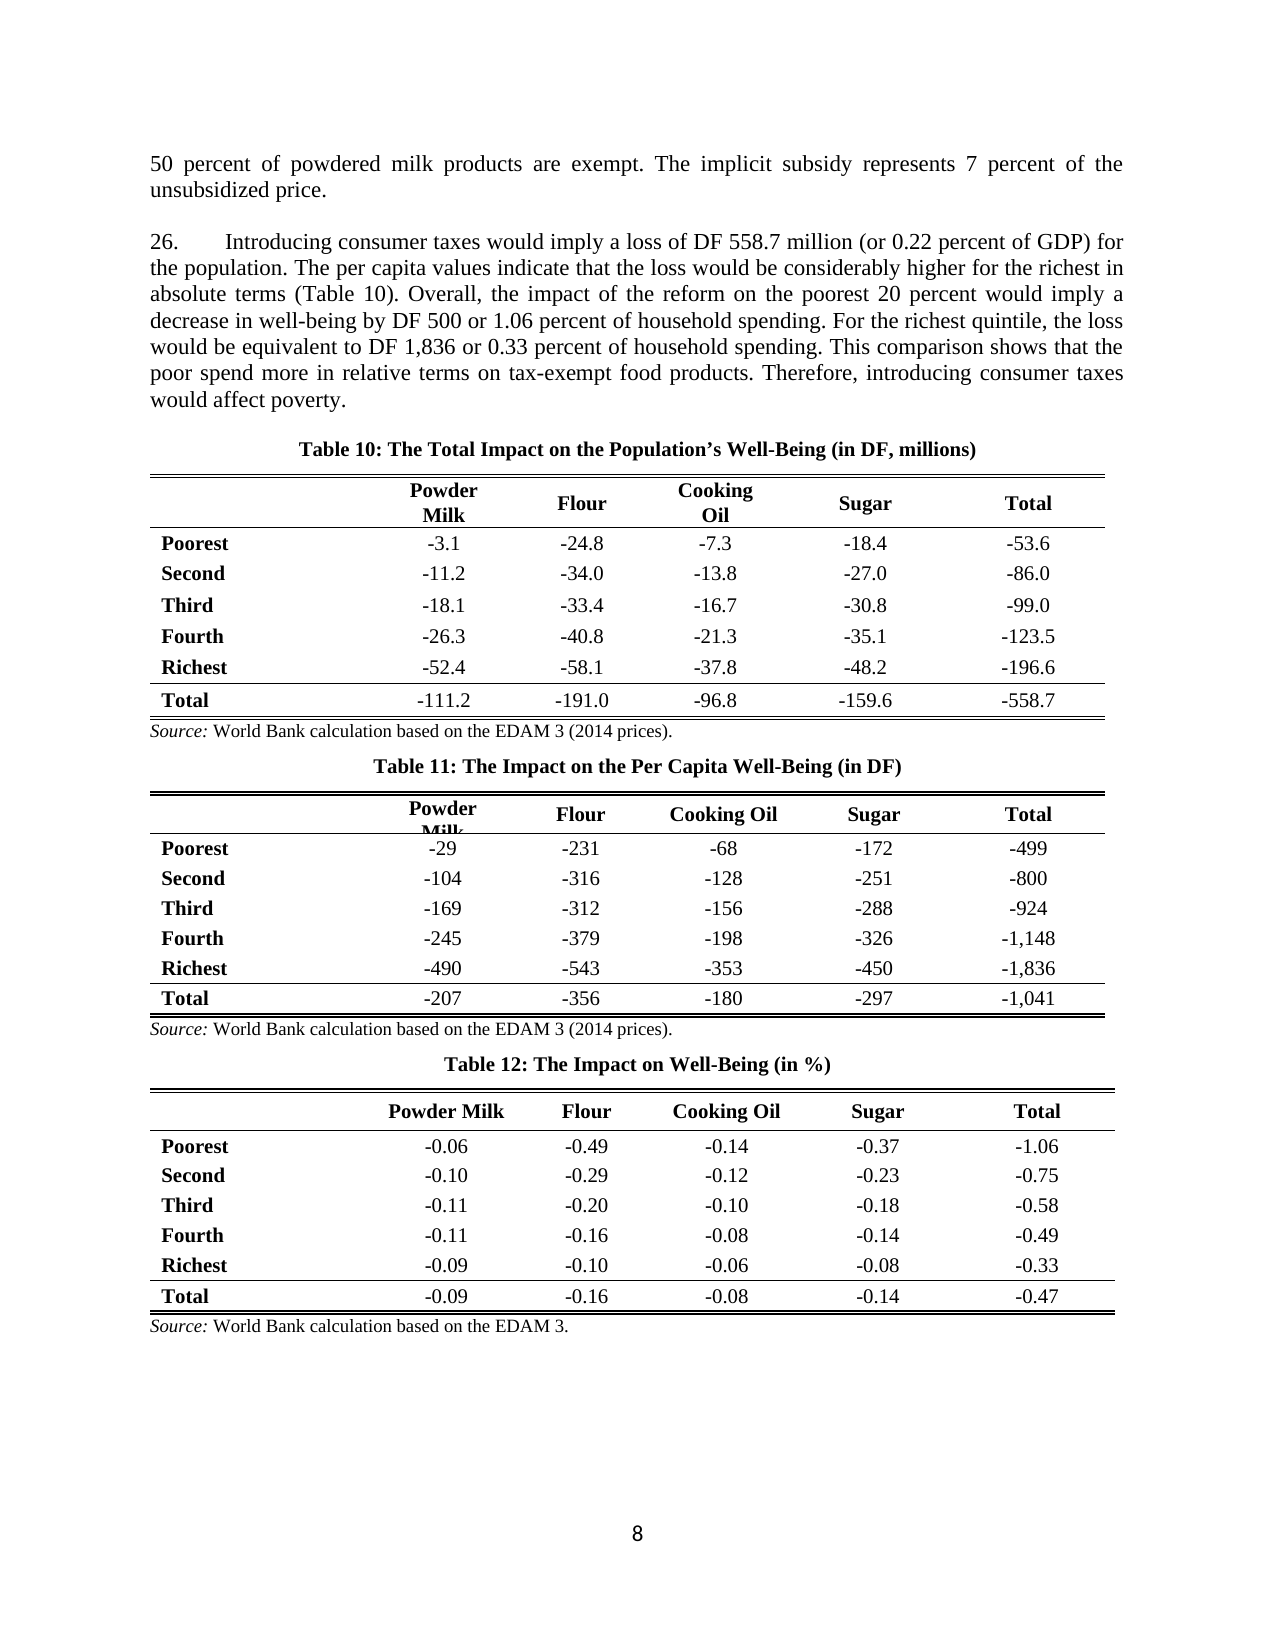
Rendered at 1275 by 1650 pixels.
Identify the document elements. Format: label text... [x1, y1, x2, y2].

table_header Cooking Oil [650, 796, 797, 833]
table_cell -0.10 [516, 1250, 656, 1280]
table_cell -86.0 [951, 558, 1105, 589]
table_cell -924 [951, 893, 1105, 923]
table_cell -96.8 [651, 684, 779, 716]
text Source: World Bank calculation based on the EDAM 3. [150, 1315, 1125, 1336]
table_cell Poorest [150, 834, 374, 863]
table_cell -0.14 [797, 1281, 959, 1310]
table_cell Richest [150, 953, 374, 983]
table_cell -128 [650, 863, 797, 893]
table_cell Richest [150, 1250, 376, 1280]
table_cell -450 [797, 953, 951, 983]
table_header Total [951, 478, 1105, 527]
table_cell -0.08 [656, 1281, 797, 1310]
table_cell -0.06 [656, 1250, 797, 1280]
table_cell Third [150, 893, 374, 923]
table_cell -245 [374, 923, 511, 953]
table_cell Second [150, 1160, 376, 1190]
table_cell -99.0 [951, 589, 1105, 620]
table_cell -0.37 [797, 1131, 959, 1160]
table_cell -53.6 [951, 528, 1105, 558]
table_cell -800 [951, 863, 1105, 893]
table_header Cooking Oil [656, 1093, 797, 1130]
table_cell -0.11 [376, 1220, 516, 1250]
table_header Flour [511, 796, 650, 833]
table_cell -3.1 [375, 528, 513, 558]
table_cell -490 [374, 953, 511, 983]
table_cell -40.8 [513, 620, 651, 652]
table_cell -37.8 [651, 652, 779, 683]
table_header [150, 1093, 376, 1130]
table_cell Second [150, 558, 374, 589]
table_cell -207 [374, 984, 511, 1013]
text Source: World Bank calculation based on the EDAM 3 (2014 prices). [150, 1018, 1125, 1039]
table_header Powder Milk [375, 478, 513, 527]
table_cell -24.8 [513, 528, 651, 558]
table_cell Third [150, 589, 374, 620]
table_cell Richest [150, 652, 374, 683]
table_cell -159.6 [780, 684, 951, 716]
table_cell -26.3 [375, 620, 513, 652]
table_cell -11.2 [375, 558, 513, 589]
table_cell -33.4 [513, 589, 651, 620]
table_cell -0.10 [656, 1190, 797, 1220]
table_cell Fourth [150, 923, 374, 953]
table_cell -52.4 [375, 652, 513, 683]
table_cell -180 [650, 984, 797, 1013]
table_cell -0.20 [516, 1190, 656, 1220]
list Introducing consumer taxes would imply a loss of DF 558.7 million (or 0.22 percent of GDP) for the population. The per capita values indicate that the loss would be considerably higher for the richest in absolute terms (table 10). Overall, the impact of the reform on the poorest 20 percent would imply a decrease in well-being by DF 500 or 1.06 percent of household spending. For the richest quintile, the loss would be equivalent to DF 1,836 or 0.33 percent of household spending. This comparison shows that the poor spend more in relative terms on tax-exempt food products. Therefore, introducing consumer taxes would affect poverty. [150, 228, 1125, 412]
table_cell -0.49 [516, 1131, 656, 1160]
table_cell -0.08 [656, 1220, 797, 1250]
table_cell -111.2 [375, 684, 513, 716]
table_cell -0.09 [376, 1281, 516, 1310]
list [150, 150, 1125, 203]
table_cell -0.58 [959, 1190, 1115, 1220]
table_cell Poorest [150, 528, 374, 558]
table_header [150, 796, 374, 833]
table_cell -18.4 [780, 528, 951, 558]
table_cell -0.23 [797, 1160, 959, 1190]
table_cell -29 [374, 834, 511, 863]
table_cell -1,041 [951, 984, 1105, 1013]
table_cell -0.33 [959, 1250, 1115, 1280]
table_cell -316 [511, 863, 650, 893]
table_cell -0.14 [656, 1131, 797, 1160]
table_cell -58.1 [513, 652, 651, 683]
table_cell -191.0 [513, 684, 651, 716]
table_cell -0.16 [516, 1281, 656, 1310]
table_cell -1,148 [951, 923, 1105, 953]
table_cell -326 [797, 923, 951, 953]
table_header Powder Milk [374, 796, 511, 833]
table_cell -231 [511, 834, 650, 863]
table_cell Total [150, 684, 374, 716]
table_cell -0.09 [376, 1250, 516, 1280]
table_cell -18.1 [375, 589, 513, 620]
table_cell -123.5 [951, 620, 1105, 652]
table_cell -0.75 [959, 1160, 1115, 1190]
table_cell -169 [374, 893, 511, 923]
table_header Cooking Oil [651, 478, 779, 527]
table_header Flour [513, 478, 651, 527]
table_cell -48.2 [780, 652, 951, 683]
table_cell -196.6 [951, 652, 1105, 683]
table_header Total [959, 1093, 1115, 1130]
table_cell -104 [374, 863, 511, 893]
table_cell -288 [797, 893, 951, 923]
table_cell -251 [797, 863, 951, 893]
table_cell -297 [797, 984, 951, 1013]
table_cell -0.06 [376, 1131, 516, 1160]
table_header Flour [516, 1093, 656, 1130]
table_cell Poorest [150, 1131, 376, 1160]
table_cell -35.1 [780, 620, 951, 652]
table_cell -0.29 [516, 1160, 656, 1190]
table_cell -1,836 [951, 953, 1105, 983]
table_cell -499 [951, 834, 1105, 863]
table_header Total [951, 796, 1105, 833]
table_cell Total [150, 984, 374, 1013]
table_cell -312 [511, 893, 650, 923]
table_cell -156 [650, 893, 797, 923]
table_cell Total [150, 1281, 376, 1310]
table_cell Third [150, 1190, 376, 1220]
text Source: World Bank calculation based on the EDAM 3 (2014 prices). [150, 720, 1125, 742]
table_cell -0.14 [797, 1220, 959, 1250]
table_cell -543 [511, 953, 650, 983]
table_cell -21.3 [651, 620, 779, 652]
table_cell -34.0 [513, 558, 651, 589]
table_cell -198 [650, 923, 797, 953]
table_cell -13.8 [651, 558, 779, 589]
table_cell -30.8 [780, 589, 951, 620]
table_cell Fourth [150, 1220, 376, 1250]
table_cell -379 [511, 923, 650, 953]
table_cell -27.0 [780, 558, 951, 589]
table_cell -0.08 [797, 1250, 959, 1280]
table_header [150, 478, 374, 527]
table_cell -0.49 [959, 1220, 1115, 1250]
table_cell -0.10 [376, 1160, 516, 1190]
table_cell -1.06 [959, 1131, 1115, 1160]
table_cell -356 [511, 984, 650, 1013]
table_header Powder Milk [376, 1093, 516, 1130]
table_cell -16.7 [651, 589, 779, 620]
table_header Sugar [797, 796, 951, 833]
table_cell -68 [650, 834, 797, 863]
table_cell Second [150, 863, 374, 893]
table_cell -0.18 [797, 1190, 959, 1220]
table_cell -0.47 [959, 1281, 1115, 1310]
table_cell -0.11 [376, 1190, 516, 1220]
table_cell -558.7 [951, 684, 1105, 716]
table_cell Fourth [150, 620, 374, 652]
table_cell -0.12 [656, 1160, 797, 1190]
table_cell -0.16 [516, 1220, 656, 1250]
table_header Sugar [780, 478, 951, 527]
table_cell -172 [797, 834, 951, 863]
table_cell -7.3 [651, 528, 779, 558]
table_cell -353 [650, 953, 797, 983]
table_header Sugar [797, 1093, 959, 1130]
